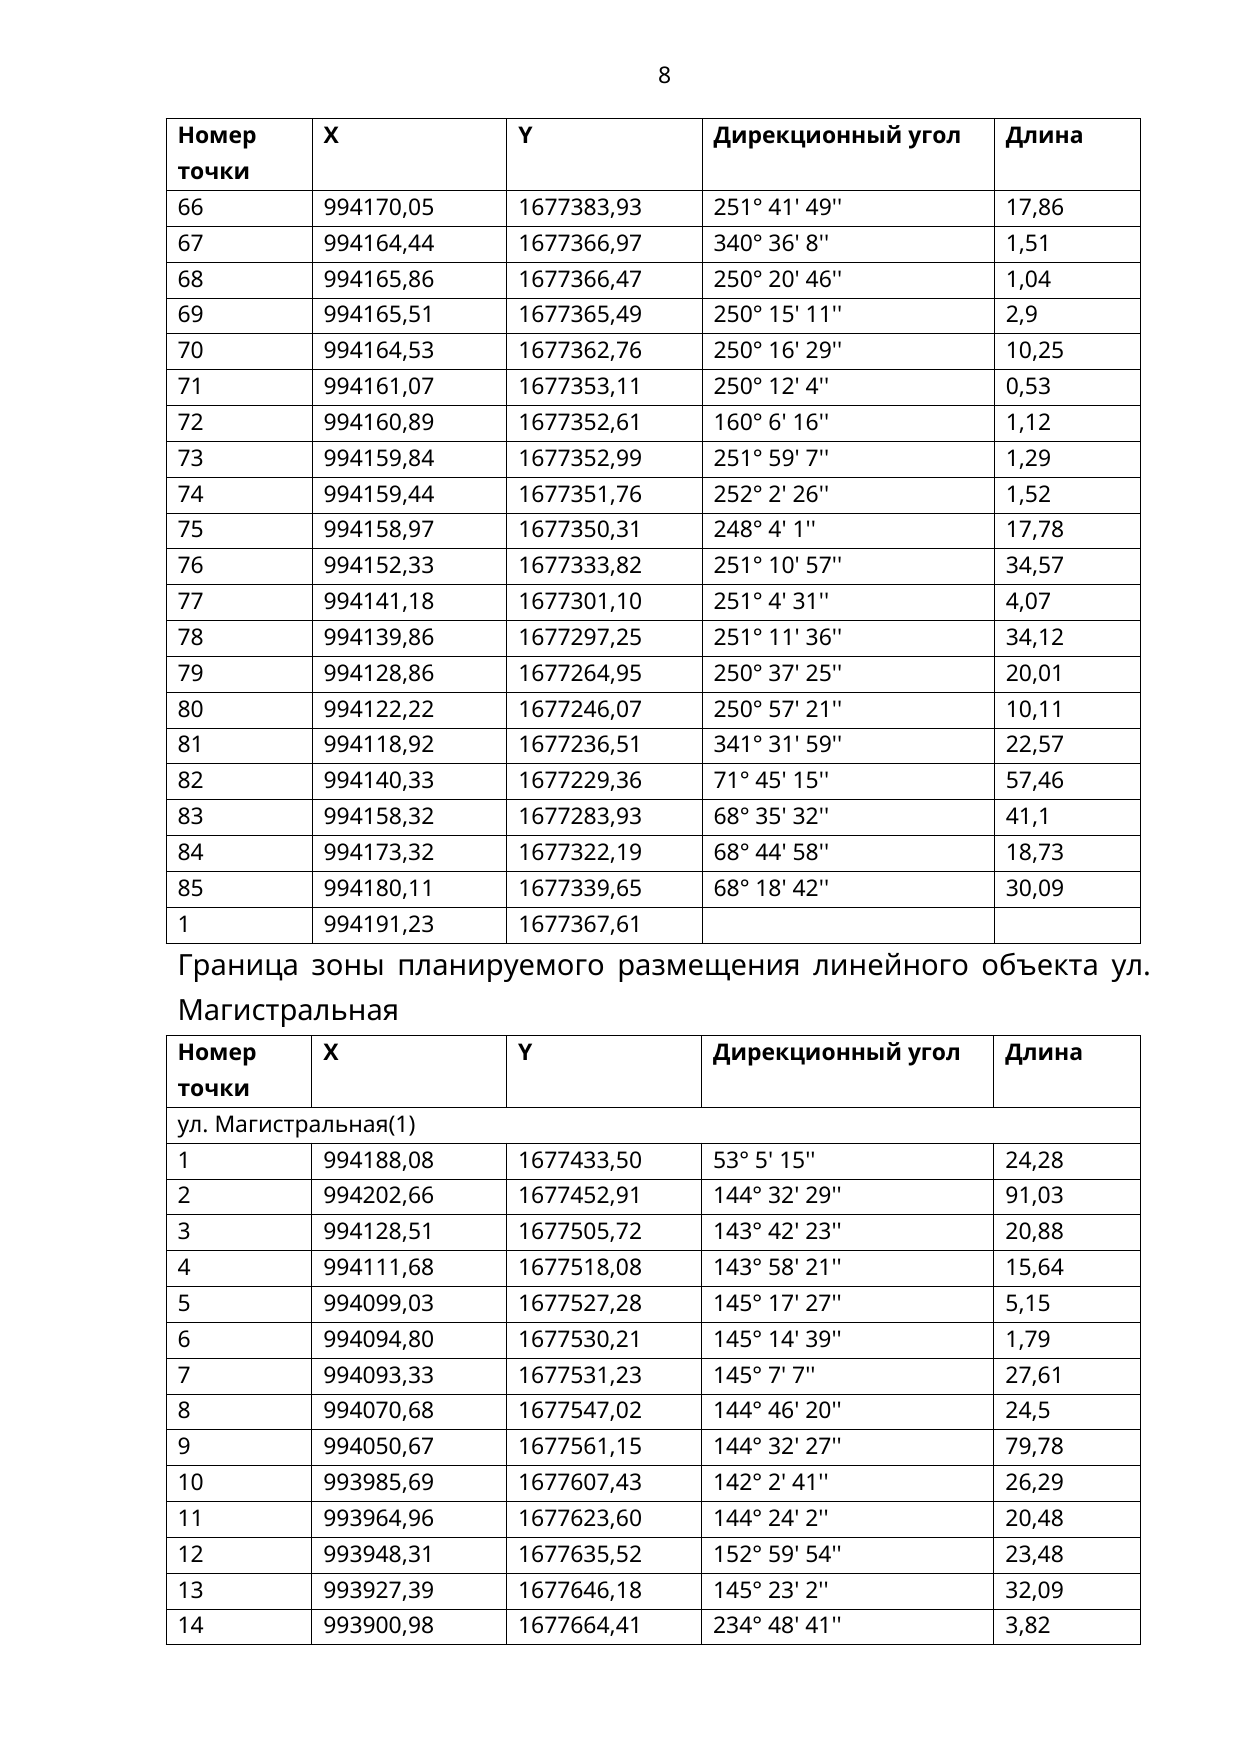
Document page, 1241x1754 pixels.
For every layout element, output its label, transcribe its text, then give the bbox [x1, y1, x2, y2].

table_cell 145° 7' 7'' [702, 1359, 993, 1393]
table_cell 79,78 [994, 1430, 1140, 1465]
table_header X [312, 1036, 506, 1107]
table_cell 68° 44' 58'' [703, 836, 994, 871]
table_cell 994159,84 [313, 442, 506, 477]
table_cell 2,9 [995, 299, 1140, 333]
table_cell 994164,53 [313, 334, 506, 369]
table_cell 34,57 [995, 549, 1140, 584]
table_cell 144° 32' 27'' [702, 1430, 993, 1465]
table_cell 994161,07 [313, 370, 506, 405]
table_header Дирекционный угол [702, 1036, 993, 1107]
table_cell 14 [167, 1610, 311, 1644]
table_cell 994170,05 [313, 191, 506, 226]
table_cell 994140,33 [313, 764, 506, 799]
table_cell 68 [167, 263, 312, 297]
table_cell 13 [167, 1574, 311, 1608]
table_cell 143° 42' 23'' [702, 1215, 993, 1250]
table_cell 993927,39 [312, 1574, 506, 1608]
table_cell 144° 24' 2'' [702, 1502, 993, 1537]
table_cell 23,48 [994, 1538, 1140, 1573]
table_cell 1677322,19 [507, 836, 702, 871]
table_cell 17,78 [995, 514, 1140, 548]
table_cell 1677433,50 [507, 1144, 701, 1178]
table_cell 73 [167, 442, 312, 477]
table_cell 1677646,18 [507, 1574, 701, 1608]
table_cell 2 [167, 1180, 311, 1214]
table_cell 72 [167, 406, 312, 441]
table_cell 1677264,95 [507, 657, 702, 692]
table_cell 3,82 [994, 1610, 1140, 1644]
table_cell 994093,33 [312, 1359, 506, 1393]
table_cell 85 [167, 872, 312, 907]
table_cell 994141,18 [313, 585, 506, 620]
table_cell 6 [167, 1323, 311, 1358]
table_header Y [507, 119, 702, 190]
table_cell 27,61 [994, 1359, 1140, 1393]
table_cell 24,28 [994, 1144, 1140, 1178]
table_cell 145° 23' 2'' [702, 1574, 993, 1608]
table_cell 1677339,65 [507, 872, 702, 907]
table_cell 71° 45' 15'' [703, 764, 994, 799]
table_cell 66 [167, 191, 312, 226]
table_cell 994180,11 [313, 872, 506, 907]
table_cell 11 [167, 1502, 311, 1537]
table_cell 4 [167, 1251, 311, 1286]
table_cell 69 [167, 299, 312, 333]
table_header Длина [994, 1036, 1140, 1107]
table_cell 994165,51 [313, 299, 506, 333]
table_cell 78 [167, 621, 312, 656]
table_cell 144° 46' 20'' [702, 1395, 993, 1429]
table_cell 1677518,08 [507, 1251, 701, 1286]
table_cell 145° 17' 27'' [702, 1287, 993, 1322]
table_cell 160° 6' 16'' [703, 406, 994, 441]
table_cell 251° 4' 31'' [703, 585, 994, 620]
table_cell 1677531,23 [507, 1359, 701, 1393]
table_cell 993985,69 [312, 1466, 506, 1501]
table_cell 994164,44 [313, 227, 506, 262]
table_cell 18,73 [995, 836, 1140, 871]
table_cell 3 [167, 1215, 311, 1250]
table_cell 76 [167, 549, 312, 584]
table_cell 26,29 [994, 1466, 1140, 1501]
table_cell 82 [167, 764, 312, 799]
table_cell 1677561,15 [507, 1430, 701, 1465]
table_cell 15,64 [994, 1251, 1140, 1286]
table_cell 34,12 [995, 621, 1140, 656]
table_cell 1677333,82 [507, 549, 702, 584]
table_cell 1677362,76 [507, 334, 702, 369]
table_cell 1677352,99 [507, 442, 702, 477]
table_cell 145° 14' 39'' [702, 1323, 993, 1358]
table_cell 41,1 [995, 800, 1140, 835]
table_cell 1677283,93 [507, 800, 702, 835]
table_cell 1677352,61 [507, 406, 702, 441]
table_cell 9 [167, 1430, 311, 1465]
table_cell 53° 5' 15'' [702, 1144, 993, 1178]
table_cell 22,57 [995, 729, 1140, 763]
table_cell 1677366,97 [507, 227, 702, 262]
table_cell 250° 37' 25'' [703, 657, 994, 692]
table_cell 994118,92 [313, 729, 506, 763]
table_cell 994152,33 [313, 549, 506, 584]
table_cell 1677607,43 [507, 1466, 701, 1501]
table_cell 234° 48' 41'' [702, 1610, 993, 1644]
table_cell 83 [167, 800, 312, 835]
table_cell 20,48 [994, 1502, 1140, 1537]
table_cell 251° 41' 49'' [703, 191, 994, 226]
table_cell 1677547,02 [507, 1395, 701, 1429]
table_cell 1677351,76 [507, 478, 702, 512]
table_cell 994094,80 [312, 1323, 506, 1358]
table_cell 84 [167, 836, 312, 871]
table_cell 1,29 [995, 442, 1140, 477]
table_cell 1677297,25 [507, 621, 702, 656]
table_cell 70 [167, 334, 312, 369]
table_cell 250° 57' 21'' [703, 693, 994, 727]
table_cell 91,03 [994, 1180, 1140, 1214]
table_cell 1677664,41 [507, 1610, 701, 1644]
table_cell 251° 10' 57'' [703, 549, 994, 584]
table_header Номер точки [167, 1036, 311, 1107]
table_cell 993964,96 [312, 1502, 506, 1537]
table_header Длина [995, 119, 1140, 190]
table_cell [995, 908, 1140, 943]
table_cell 1677383,93 [507, 191, 702, 226]
table_cell 252° 2' 26'' [703, 478, 994, 512]
table_cell 79 [167, 657, 312, 692]
table_cell 68° 35' 32'' [703, 800, 994, 835]
table_cell 5 [167, 1287, 311, 1322]
table_cell 994122,22 [313, 693, 506, 727]
table_cell 1677530,21 [507, 1323, 701, 1358]
table_cell 993900,98 [312, 1610, 506, 1644]
table_cell 1677527,28 [507, 1287, 701, 1322]
table_cell 1677350,31 [507, 514, 702, 548]
table_cell 10,11 [995, 693, 1140, 727]
table_cell 1677365,49 [507, 299, 702, 333]
table_cell 1,79 [994, 1323, 1140, 1358]
table_cell 143° 58' 21'' [702, 1251, 993, 1286]
table_cell 1677246,07 [507, 693, 702, 727]
table_cell 994191,23 [313, 908, 506, 943]
table_cell 1 [167, 908, 312, 943]
table_cell 5,15 [994, 1287, 1140, 1322]
table_cell 80 [167, 693, 312, 727]
table_cell 994139,86 [313, 621, 506, 656]
table_cell 340° 36' 8'' [703, 227, 994, 262]
table_cell 12 [167, 1538, 311, 1573]
table_cell 994050,67 [312, 1430, 506, 1465]
table_cell 1677229,36 [507, 764, 702, 799]
table_cell 994158,97 [313, 514, 506, 548]
table_cell 1677367,61 [507, 908, 702, 943]
table_cell 994099,03 [312, 1287, 506, 1322]
table_cell 994111,68 [312, 1251, 506, 1286]
table_cell 1,51 [995, 227, 1140, 262]
table_cell 250° 15' 11'' [703, 299, 994, 333]
table_header Дирекционный угол [703, 119, 994, 190]
table_cell 1677301,10 [507, 585, 702, 620]
table_cell 994173,32 [313, 836, 506, 871]
table_cell 994202,66 [312, 1180, 506, 1214]
table_cell 1677505,72 [507, 1215, 701, 1250]
table_cell 251° 11' 36'' [703, 621, 994, 656]
table_header X [313, 119, 506, 190]
table_cell ул. Магистральная(1) [167, 1108, 1140, 1143]
table_cell 994128,86 [313, 657, 506, 692]
table_cell 1,04 [995, 263, 1140, 297]
table_cell 10 [167, 1466, 311, 1501]
table_cell 993948,31 [312, 1538, 506, 1573]
table_cell 0,53 [995, 370, 1140, 405]
table_cell 32,09 [994, 1574, 1140, 1608]
table_cell 142° 2' 41'' [702, 1466, 993, 1501]
table_cell 75 [167, 514, 312, 548]
table_cell 7 [167, 1359, 311, 1393]
table_cell 994165,86 [313, 263, 506, 297]
table_cell 1,12 [995, 406, 1140, 441]
table_cell [703, 908, 994, 943]
table_cell 1677366,47 [507, 263, 702, 297]
table_cell 994128,51 [312, 1215, 506, 1250]
table_cell 994159,44 [313, 478, 506, 512]
table_cell 17,86 [995, 191, 1140, 226]
table_cell 994158,32 [313, 800, 506, 835]
table_cell 68° 18' 42'' [703, 872, 994, 907]
table_cell 994188,08 [312, 1144, 506, 1178]
table_cell 10,25 [995, 334, 1140, 369]
table_cell 1677353,11 [507, 370, 702, 405]
table_cell 8 [167, 1395, 311, 1429]
table_cell 20,01 [995, 657, 1140, 692]
table_cell 994160,89 [313, 406, 506, 441]
table_cell 74 [167, 478, 312, 512]
table_cell 250° 16' 29'' [703, 334, 994, 369]
table_cell 250° 12' 4'' [703, 370, 994, 405]
table_cell 71 [167, 370, 312, 405]
table_header Y [507, 1036, 701, 1107]
table_cell 57,46 [995, 764, 1140, 799]
text Граница зоны планируемого размещения линейного объекта ул. Магистральная [177, 944, 1152, 1029]
table_cell 4,07 [995, 585, 1140, 620]
table_cell 1 [167, 1144, 311, 1178]
table_header Номер точки [167, 119, 312, 190]
table_cell 67 [167, 227, 312, 262]
table_cell 77 [167, 585, 312, 620]
table_cell 341° 31' 59'' [703, 729, 994, 763]
table_cell 1,52 [995, 478, 1140, 512]
table_cell 248° 4' 1'' [703, 514, 994, 548]
table_cell 81 [167, 729, 312, 763]
table_cell 1677623,60 [507, 1502, 701, 1537]
table_cell 250° 20' 46'' [703, 263, 994, 297]
table_cell 24,5 [994, 1395, 1140, 1429]
table_cell 1677635,52 [507, 1538, 701, 1573]
table_cell 30,09 [995, 872, 1140, 907]
table_cell 251° 59' 7'' [703, 442, 994, 477]
table_cell 20,88 [994, 1215, 1140, 1250]
table_cell 1677236,51 [507, 729, 702, 763]
table_cell 144° 32' 29'' [702, 1180, 993, 1214]
table_cell 1677452,91 [507, 1180, 701, 1214]
table_cell 152° 59' 54'' [702, 1538, 993, 1573]
table_cell 994070,68 [312, 1395, 506, 1429]
